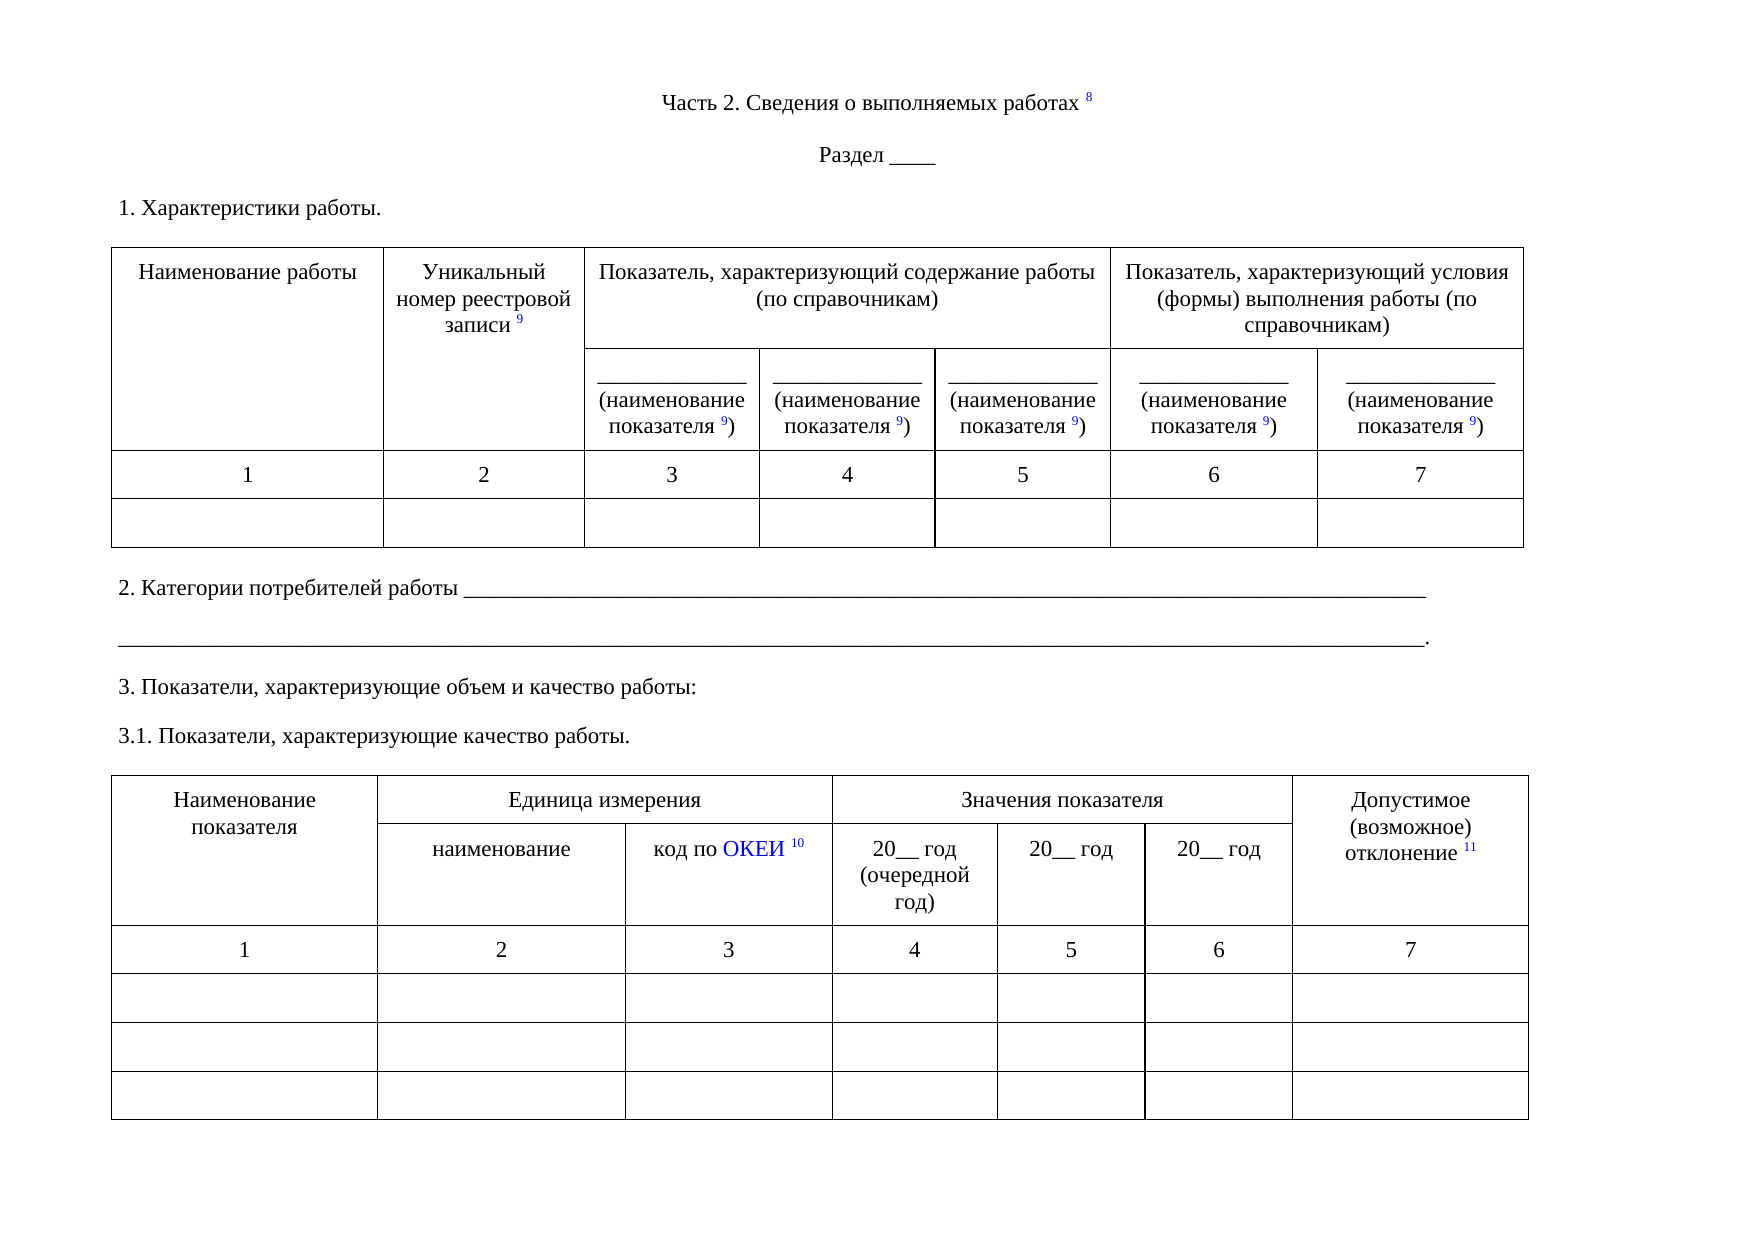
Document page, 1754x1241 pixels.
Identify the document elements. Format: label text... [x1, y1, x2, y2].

table_cell 20__ год [998, 824, 1144, 925]
table_cell 2 [384, 451, 584, 498]
table_cell [1146, 1023, 1292, 1071]
table_cell [998, 1023, 1144, 1071]
table_cell [112, 1023, 377, 1071]
table_cell [833, 974, 997, 1022]
table_cell 4 [760, 451, 934, 498]
table_cell _____________ (наименование показателя 9) [585, 349, 759, 449]
table_cell _____________ (наименование показателя 9) [1111, 349, 1317, 449]
table_cell 2 [378, 926, 625, 973]
table_cell 6 [1146, 926, 1292, 973]
table_cell 5 [998, 926, 1144, 973]
table_header Значения показателя [833, 776, 1292, 823]
table_header Показатель, характеризующий содержание работы (по справочникам) [585, 248, 1110, 348]
table_cell [998, 1072, 1144, 1119]
table_cell [626, 1023, 832, 1071]
table_cell [1293, 1023, 1528, 1071]
table_header Показатель, характеризующий условия (формы) выполнения работы (по справочникам) [1111, 248, 1523, 348]
table_cell 3 [585, 451, 759, 498]
table_cell [1146, 974, 1292, 1022]
table_cell 20__ год [1146, 824, 1292, 925]
table_cell 1 [112, 926, 377, 973]
table_cell [112, 499, 383, 547]
table_header Наименование показателя [112, 776, 377, 925]
table_cell 1 [112, 451, 383, 498]
table_cell [378, 1072, 625, 1119]
table_cell [998, 974, 1144, 1022]
table_header Допустимое (возможное) отклонение 11 [1293, 776, 1528, 925]
table_cell [1293, 1072, 1528, 1119]
text 3. Показатели, характеризующие объем и качество работы: [118, 673, 1636, 699]
table_cell [112, 1072, 377, 1119]
table_header Наименование работы [112, 248, 383, 449]
table_cell [378, 974, 625, 1022]
table_cell 7 [1318, 451, 1523, 498]
table_cell [1111, 499, 1317, 547]
table_cell 3 [626, 926, 832, 973]
table_header Уникальный номер реестровой записи 9 [384, 248, 584, 449]
text Часть 2. Сведения о выполняемых работах 8 [118, 89, 1636, 115]
table_cell [384, 499, 584, 547]
table_header Единица измерения [378, 776, 832, 823]
table_cell 5 [936, 451, 1110, 498]
text 2. Категории потребителей работы ____________________________________________________________________________________ [118, 574, 1636, 601]
table_cell [585, 499, 759, 547]
text 1. Характеристики работы. [118, 194, 1636, 220]
table_cell _____________ (наименование показателя 9) [760, 349, 934, 449]
table_cell [626, 974, 832, 1022]
table_cell 6 [1111, 451, 1317, 498]
table_cell [1293, 974, 1528, 1022]
table_cell [1146, 1072, 1292, 1119]
table_cell [112, 974, 377, 1022]
table_cell 4 [833, 926, 997, 973]
text Раздел ____ [118, 141, 1636, 168]
table_cell 20__ год (очередной год) [833, 824, 997, 925]
table_cell [378, 1023, 625, 1071]
table_cell [833, 1023, 997, 1071]
text __________________________________________________________________________________________________________________. [118, 623, 1636, 650]
table_cell _____________ (наименование показателя 9) [1318, 349, 1523, 449]
table_cell [936, 499, 1110, 547]
table_cell наименование [378, 824, 625, 925]
table_cell [626, 1072, 832, 1119]
table_cell [760, 499, 934, 547]
text 3.1. Показатели, характеризующие качество работы. [118, 722, 1636, 748]
table_cell 7 [1293, 926, 1528, 973]
table_cell _____________ (наименование показателя 9) [936, 349, 1110, 449]
table_cell [833, 1072, 997, 1119]
table_cell код по ОКЕИ 10 [626, 824, 832, 925]
table_cell [1318, 499, 1523, 547]
